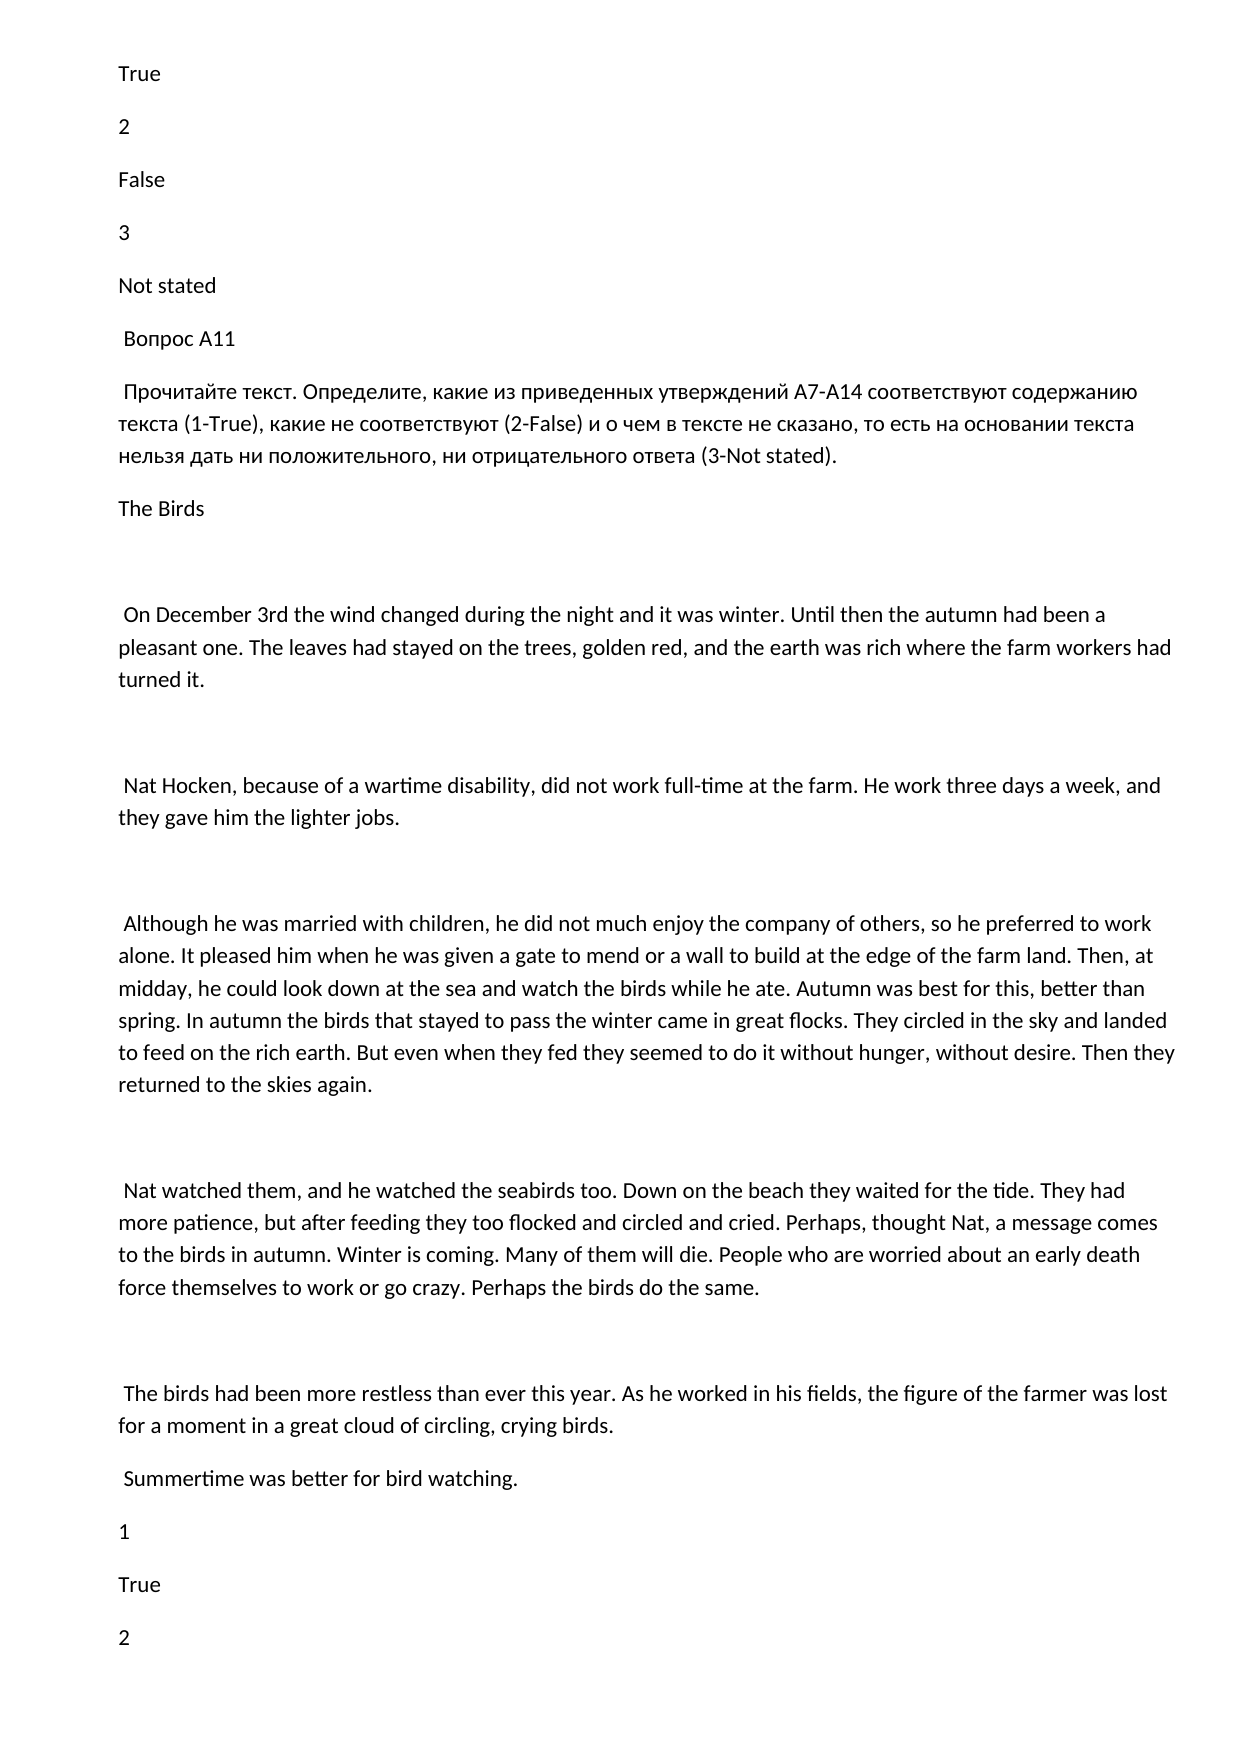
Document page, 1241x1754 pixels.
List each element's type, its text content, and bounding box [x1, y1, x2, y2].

text False [118, 165, 1181, 193]
text Although he was married with children, he did not much enjoy the company of others, so he preferred to work alone. It pleased him when he was given a gate to mend or a wall to build at the edge of the farm land. Then, at midday, he could look down at the sea and watch the birds while he ate. Autumn was best for this, better than spring. In autumn the birds that stayed to pass the winter came in great flocks. They circled in the sky and landed to feed on the rich earth. But even when they fed they seemed to do it without hunger, without desire. Then they returned to the skies again. [118, 909, 1181, 1098]
text Summertime was better for bird watching. [118, 1464, 1181, 1492]
text Nat Hocken, because of a wartime disability, did not work full-time at the farm. He work three days a week, and they gave him the lighter jobs. [118, 771, 1181, 831]
text The Birds [118, 494, 1181, 523]
text 3 [118, 218, 1181, 246]
text 1 [118, 1517, 1181, 1545]
text 2 [118, 1623, 1181, 1651]
text True [118, 1570, 1181, 1598]
text The birds had been more restless than ever this year. As he worked in his fields, the figure of the farmer was lost for a moment in a great cloud of circling, crying birds. [118, 1379, 1181, 1439]
text Nat watched them, and he watched the seabirds too. Down on the beach they waited for the tide. They had more patience, but after feeding they too flocked and circled and cried. Perhaps, thought Nat, a message comes to the birds in autumn. Winter is coming. Many of them will die. People who are worried about an early death force themselves to work or go crazy. Perhaps the birds do the same. [118, 1176, 1181, 1301]
text True [118, 59, 1181, 87]
text Not stated [118, 271, 1181, 299]
text On December 3rd the wind changed during the night and it was winter. Until then the autumn had been a pleasant one. The leaves had stayed on the trees, golden red, and the earth was rich where the farm workers had turned it. [118, 601, 1181, 693]
text Прочитайте текст. Определите, какие из приведенных утверждений А7-А14 соответствуют содержанию текста (1-True), какие не соответствуют (2-False) и о чем в тексте не сказано, то есть на основании текста нельзя дать ни положительного, ни отрицательного ответа (3-Not stated). [118, 377, 1181, 469]
text 2 [118, 112, 1181, 140]
text Вопрос A11 [118, 324, 1181, 352]
